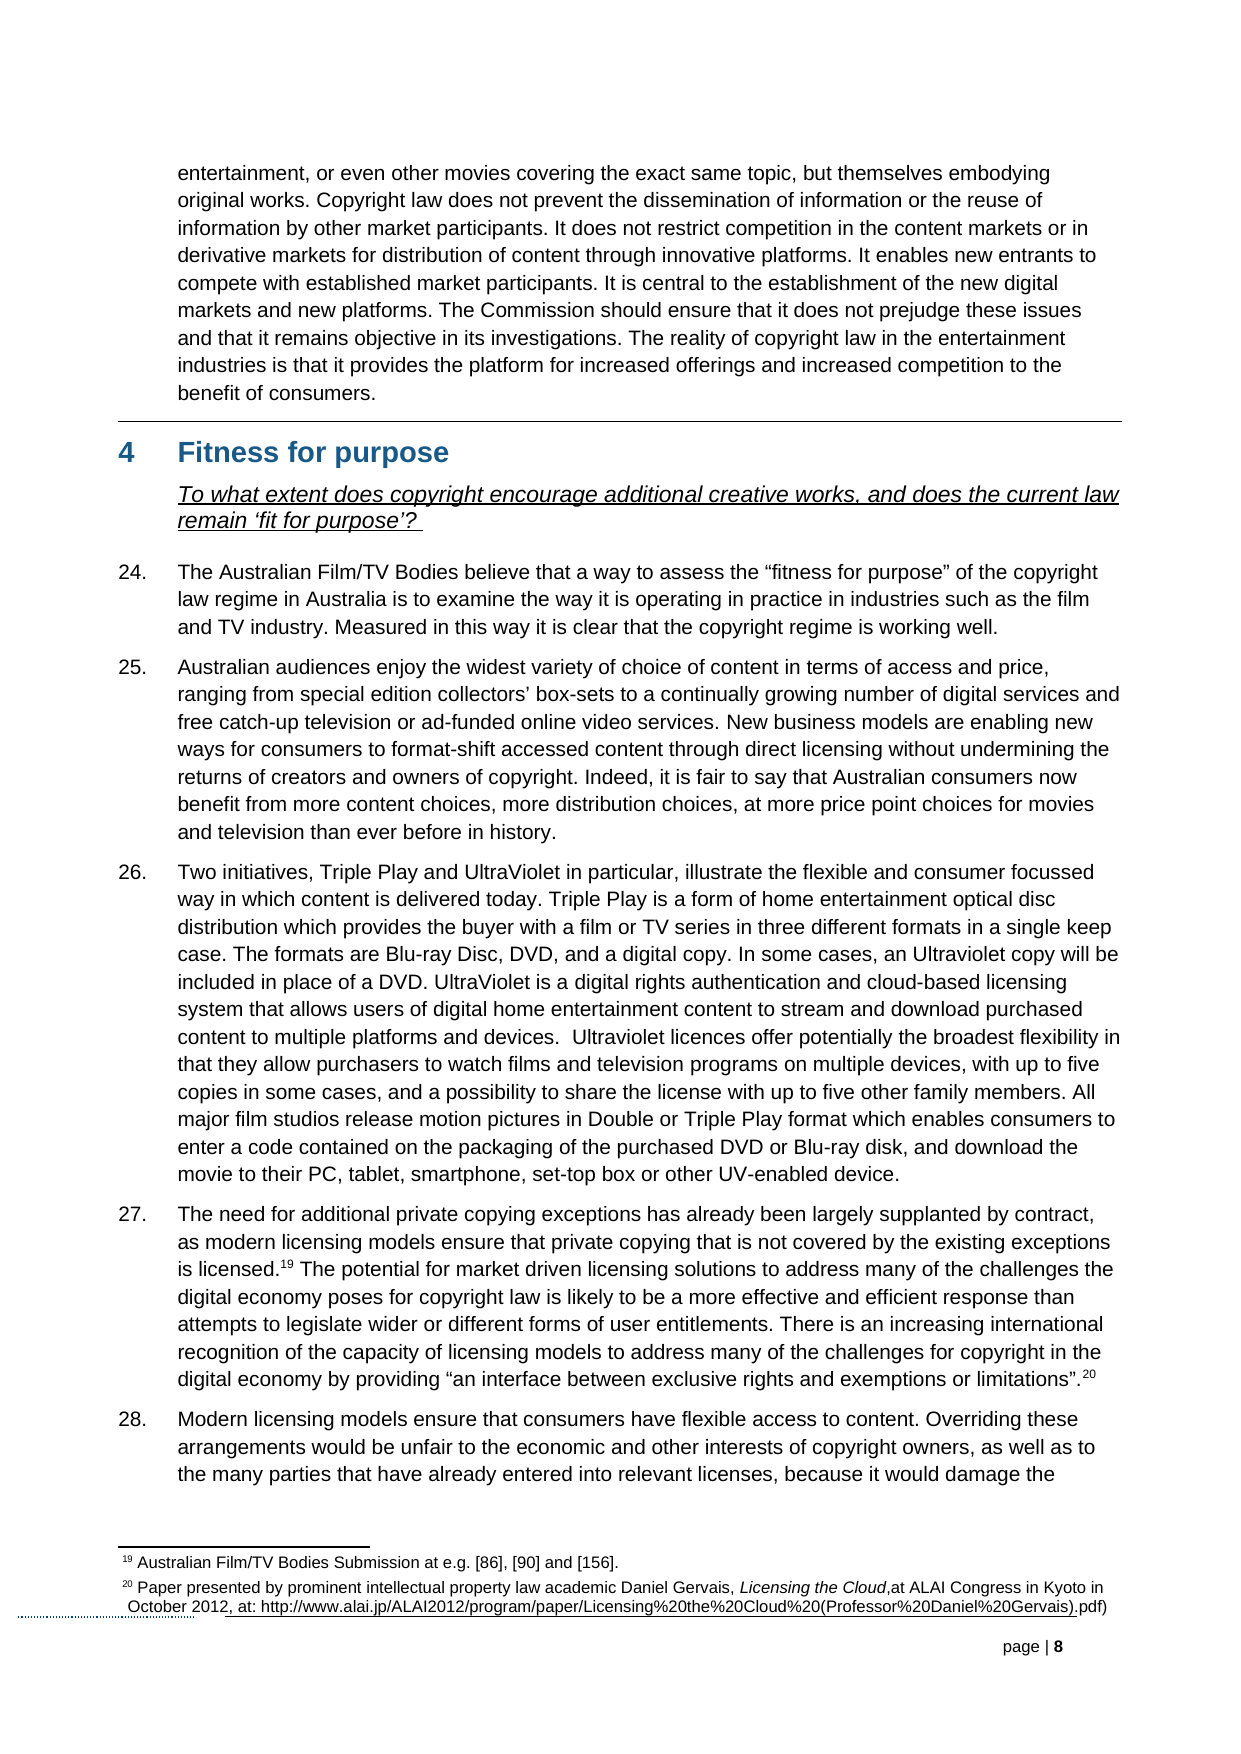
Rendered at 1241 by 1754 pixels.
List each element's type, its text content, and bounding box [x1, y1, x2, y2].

text To what extent does copyright encourage additional creative works, and does the current law remain ‘fit for purpose’? [177, 481, 1122, 533]
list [118, 1407, 1122, 1486]
list The Australian Film/TV Bodies believe that a way to assess the “fitness for purpose” of the copyright law regime in Australia is to examine the way it is operating in practice in industries such as the film and TV industry. Measured in this way it is clear that the copyright regime is working well. [118, 560, 1122, 639]
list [118, 161, 1122, 404]
list Two initiatives, Triple Play and UltraViolet in particular, illustrate the flexible and consumer focussed way in which content is delivered today. Triple Play is a form of home entertainment optical disc distribution which provides the buyer with a film or TV series in three different formats in a single keep case. The formats are Blu-ray Disc, DVD, and a digital copy. In some cases, an Ultraviolet copy will be included in place of a DVD. UltraViolet is a digital rights authentication and cloud-based licensing system that allows users of digital home entertainment content to stream and download purchased content to multiple platforms and devices. Ultraviolet licences offer potentially the broadest flexibility in that they allow purchasers to watch films and television programs on multiple devices, with up to five copies in some cases, and a possibility to share the license with up to five other family members. All major film studios release motion pictures in Double or Triple Play format which enables consumers to enter a code contained on the packaging of the purchased DVD or Blu-ray disk, and download the movie to their PC, tablet, smartphone, set-top box or other UV-enabled device. [118, 860, 1122, 1186]
list Australian audiences enjoy the widest variety of choice of content in terms of access and price, ranging from special edition collectors’ box-sets to a continually growing number of digital services and free catch-up television or ad-funded online video services. New business models are enabling new ways for consumers to format-shift accessed content through direct licensing without undermining the returns of creators and owners of copyright. Indeed, it is fair to say that Australian consumers now benefit from more content choices, more distribution choices, at more price point choices for movies and television than ever before in history. [118, 655, 1122, 844]
subtitle Fitness for purpose [118, 422, 1122, 468]
list The need for additional private copying exceptions has already been largely supplanted by contract, as modern licensing models ensure that private copying that is not covered by the existing exceptions is licensed. The potential for market driven licensing solutions to address many of the challenges the digital economy poses for copyright law is likely to be a more effective and efficient response than attempts to legislate wider or different forms of user entitlements. There is an increasing international recognition of the capacity of licensing models to address many of the challenges for copyright in the digital economy by providing “an interface between exclusive rights and exemptions or limitations”. [118, 1202, 1122, 1391]
